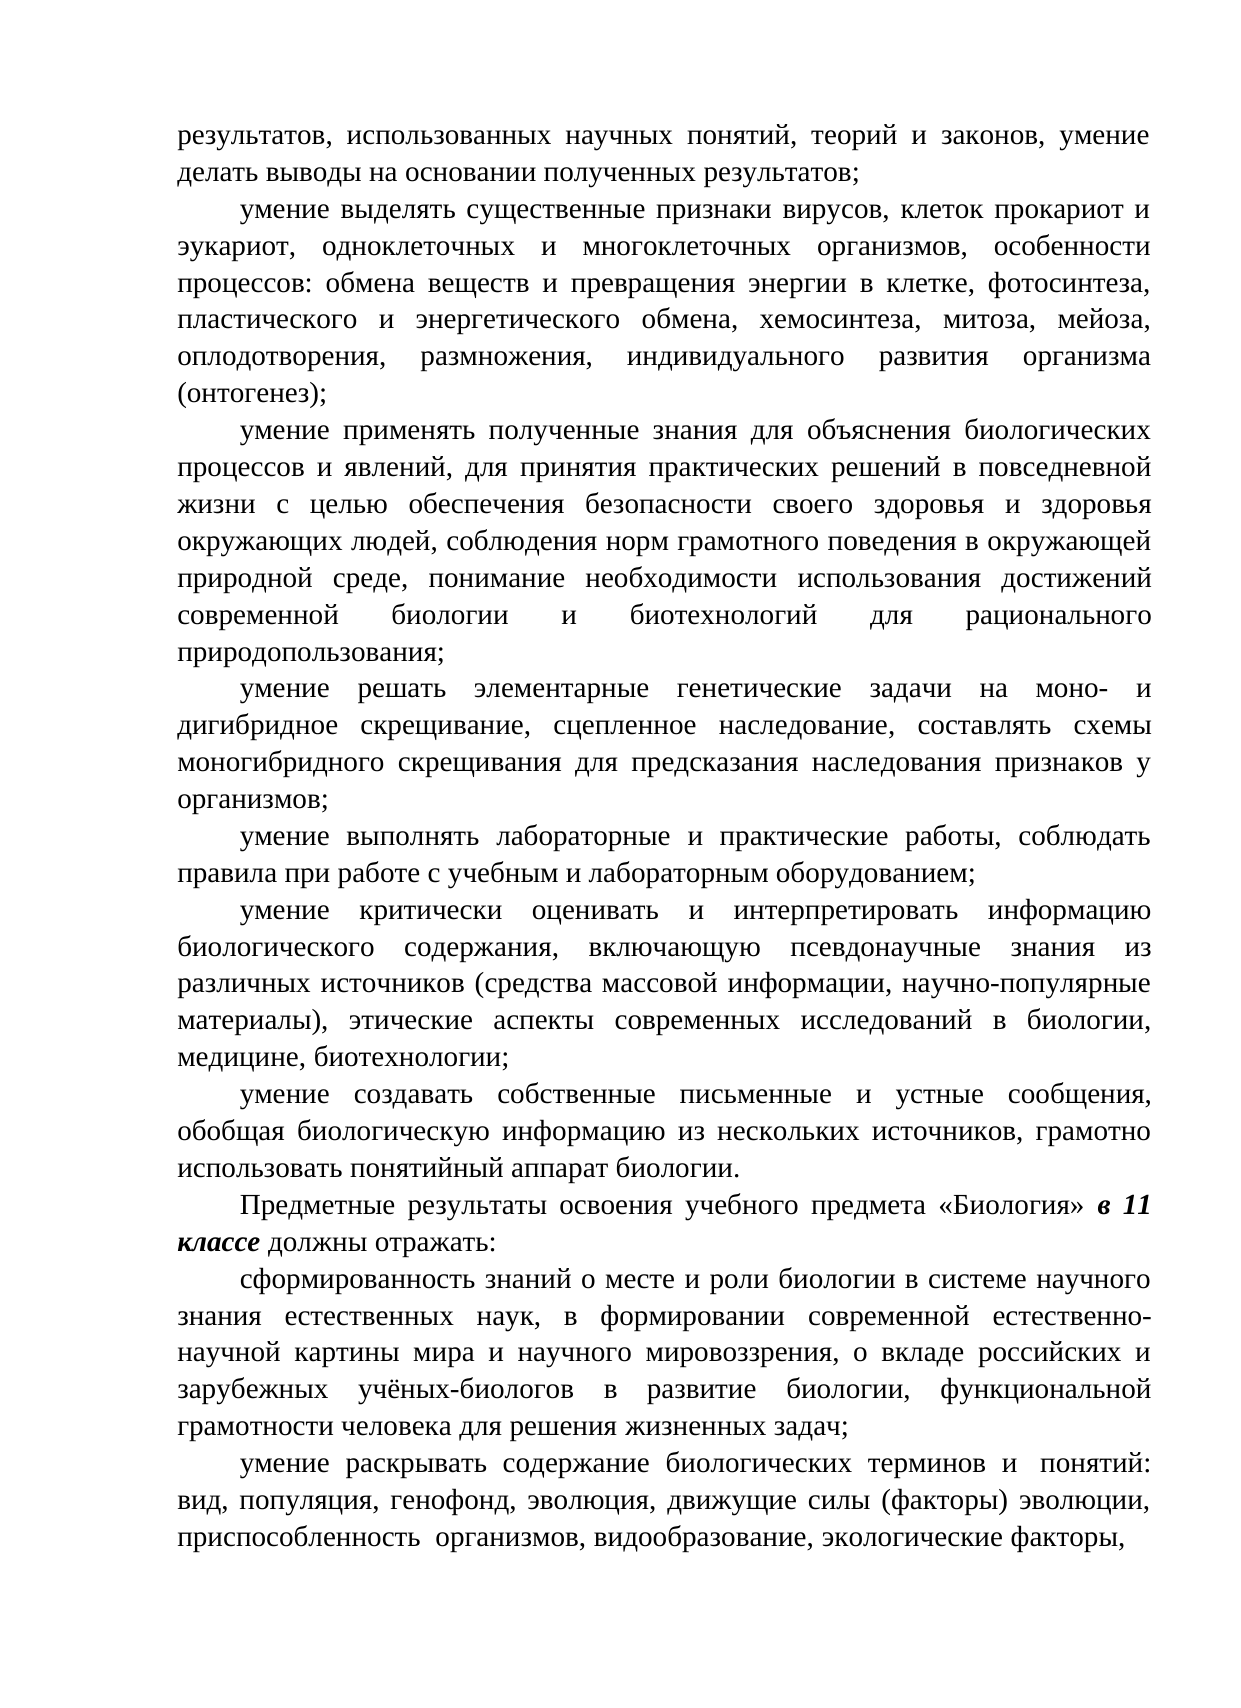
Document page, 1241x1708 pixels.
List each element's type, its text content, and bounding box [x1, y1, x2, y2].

text умение применять полученные знания для объяснения биологических процессов и явлений, для принятия практических решений в повседневной жизни с целью обеспечения безопасности своего здоровья и здоровья окружающих людей, соблюдения норм грамотного поведения в окружающей природной среде, понимание необходимости использования достижений современной биологии и биотехнологий для рационального природопользования; [177, 412, 1152, 667]
text умение решать элементарные генетические задачи на моно- и дигибридное скрещивание, сцепленное наследование, составлять схемы моногибридного скрещивания для предсказания наследования признаков у организмов; [177, 671, 1152, 815]
text умение выполнять лабораторные и практические работы, соблюдать правила при работе с учебным и лабораторным оборудованием; [177, 818, 1151, 888]
text сформированность знаний о месте и роли биологии в системе научного знания естественных наук, в формировании современной естественно- научной картины мира и научного мировоззрения, о вкладе российских и зарубежных учёных-биологов в развитие биологии, функциональной грамотности человека для решения жизненных задач; [177, 1261, 1152, 1442]
text умение критически оценивать и интерпретировать информацию биологического содержания, включающую псевдонаучные знания из различных источников (средства массовой информации, научно-популярные материалы), этические аспекты современных исследований в биологии, медицине, биотехнологии; [177, 892, 1152, 1073]
text результатов, использованных научных понятий, теорий и законов, умение делать выводы на основании полученных результатов; [177, 117, 1151, 187]
text умение раскрывать содержание биологических терминов и понятий: вид, популяция, генофонд, эволюция, движущие силы (факторы) эволюции, приспособленность организмов, видообразование, экологические факторы, [177, 1445, 1151, 1552]
text Предметные результаты освоения учебного предмета «Биология» в 11 классе должны отражать: [177, 1187, 1152, 1257]
text умение выделять существенные признаки вирусов, клеток прокариот и эукариот, одноклеточных и многоклеточных организмов, особенности процессов: обмена веществ и превращения энергии в клетке, фотосинтеза, пластического и энергетического обмена, хемосинтеза, митоза, мейоза, оплодотворения, размножения, индивидуального развития организма (онтогенез); [177, 191, 1151, 409]
text умение создавать собственные письменные и устные сообщения, обобщая биологическую информацию из нескольких источников, грамотно использовать понятийный аппарат биологии. [177, 1076, 1152, 1184]
